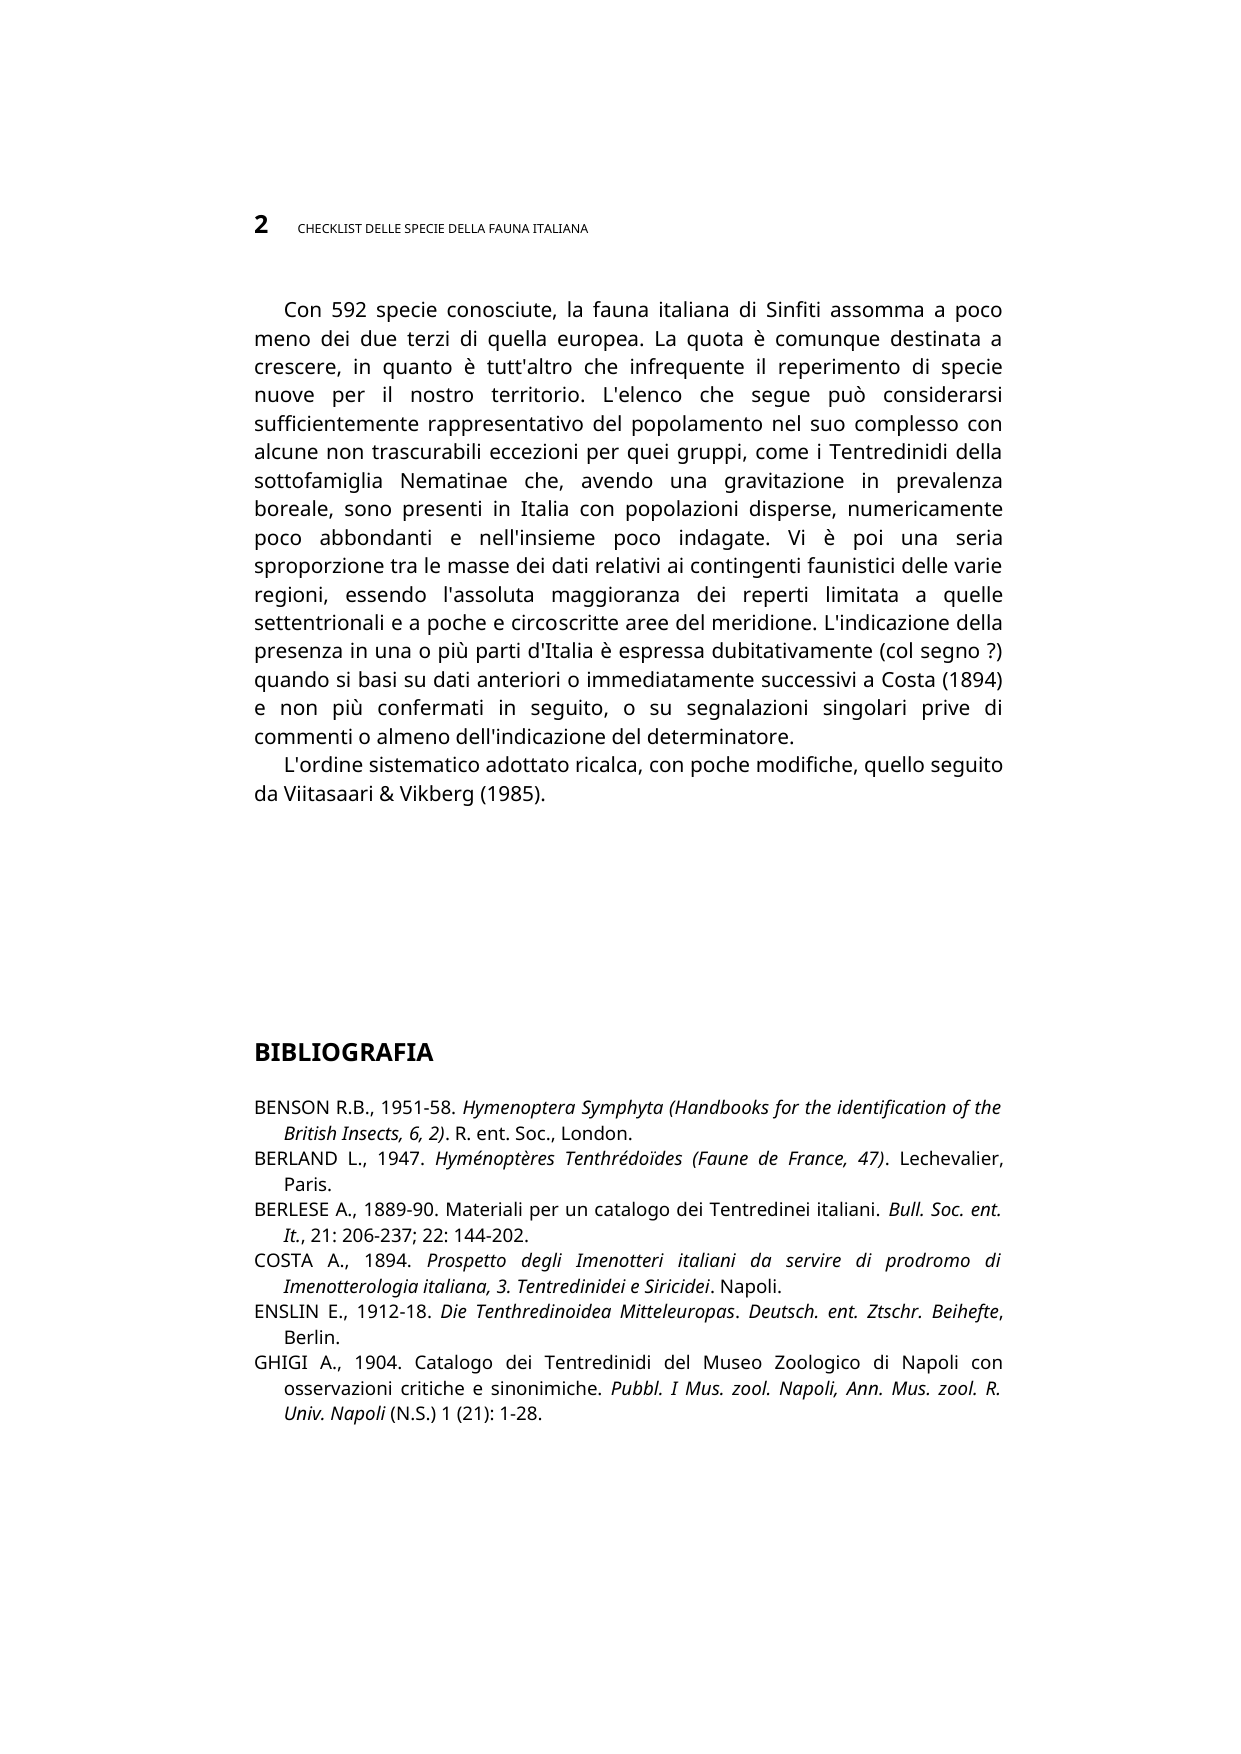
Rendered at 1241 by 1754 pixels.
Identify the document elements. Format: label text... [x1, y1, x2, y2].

text COSTA A., 1894. Prospetto degli Imenotteri italiani da servire di prodromo di Imenotterologia italiana, 3. Tentredinidei e Siricidei. Napoli. [254, 1247, 1004, 1298]
text Bibliografia [254, 1035, 1004, 1069]
text ENSLIN E., 1912-18. Die Tenthredinoidea Mitteleuropas. Deutsch. ent. Ztschr. Beihefte, Berlin. [254, 1298, 1004, 1349]
text BERLAND L., 1947. Hyménoptères Tenthrédoïdes (Faune de France, 47). Lechevalier, Paris. [254, 1145, 1004, 1196]
text GHIGI A., 1904. Catalogo dei Tentredinidi del Museo Zoologico di Napoli con osservazioni critiche e sinonimiche. Pubbl. I Mus. zool. Napoli, Ann. Mus. zool. R. Univ. Napoli (N.S.) 1 (21): 1-28. [254, 1349, 1004, 1426]
text Con 592 specie conosciute, la fauna italiana di Sinfiti assomma a poco meno dei due terzi di quella europea. La quota è comunque destinata a crescere, in quanto è tutt'altro che infrequente il reperimento di specie nuove per il nostro territorio. L'elenco che segue può considerarsi sufficientemente rappresentativo del popolamento nel suo complesso con alcune non trascurabili eccezioni per quei gruppi, come i Tentredinidi della sottofamiglia Nematinae che, avendo una gravitazione in prevalenza boreale, sono presenti in Italia con popolazioni disperse, numericamente poco abbondanti e nell'insieme poco indagate. Vi è poi una seria sproporzione tra le masse dei dati relativi ai contingenti faunistici delle varie regioni, essendo l'assoluta maggioranza dei reperti limitata a quelle settentrionali e a poche e circoscritte aree del meridione. L'indicazione della presenza in una o più parti d'Italia è espressa dubitativamente (col segno ?) quando si basi su dati anteriori o immediatamente successivi a Costa (1894) e non più confermati in seguito, o su segnalazioni singolari prive di commenti o almeno dell'indicazione del determinatore. [254, 295, 1004, 750]
text BERLESE A., 1889-90. Materiali per un catalogo dei Tentredinei italiani. Bull. Soc. ent. It., 21: 206-237; 22: 144-202. [254, 1196, 1004, 1247]
text BENSON R.B., 1951-58. Hymenoptera Symphyta (Handbooks for the identification of the British Insects, 6, 2). R. ent. Soc., London. [254, 1094, 1004, 1145]
text L'ordine sistematico adottato ricalca, con poche modifiche, quello seguito da Viitasaari & Vikberg (1985). [254, 750, 1004, 807]
